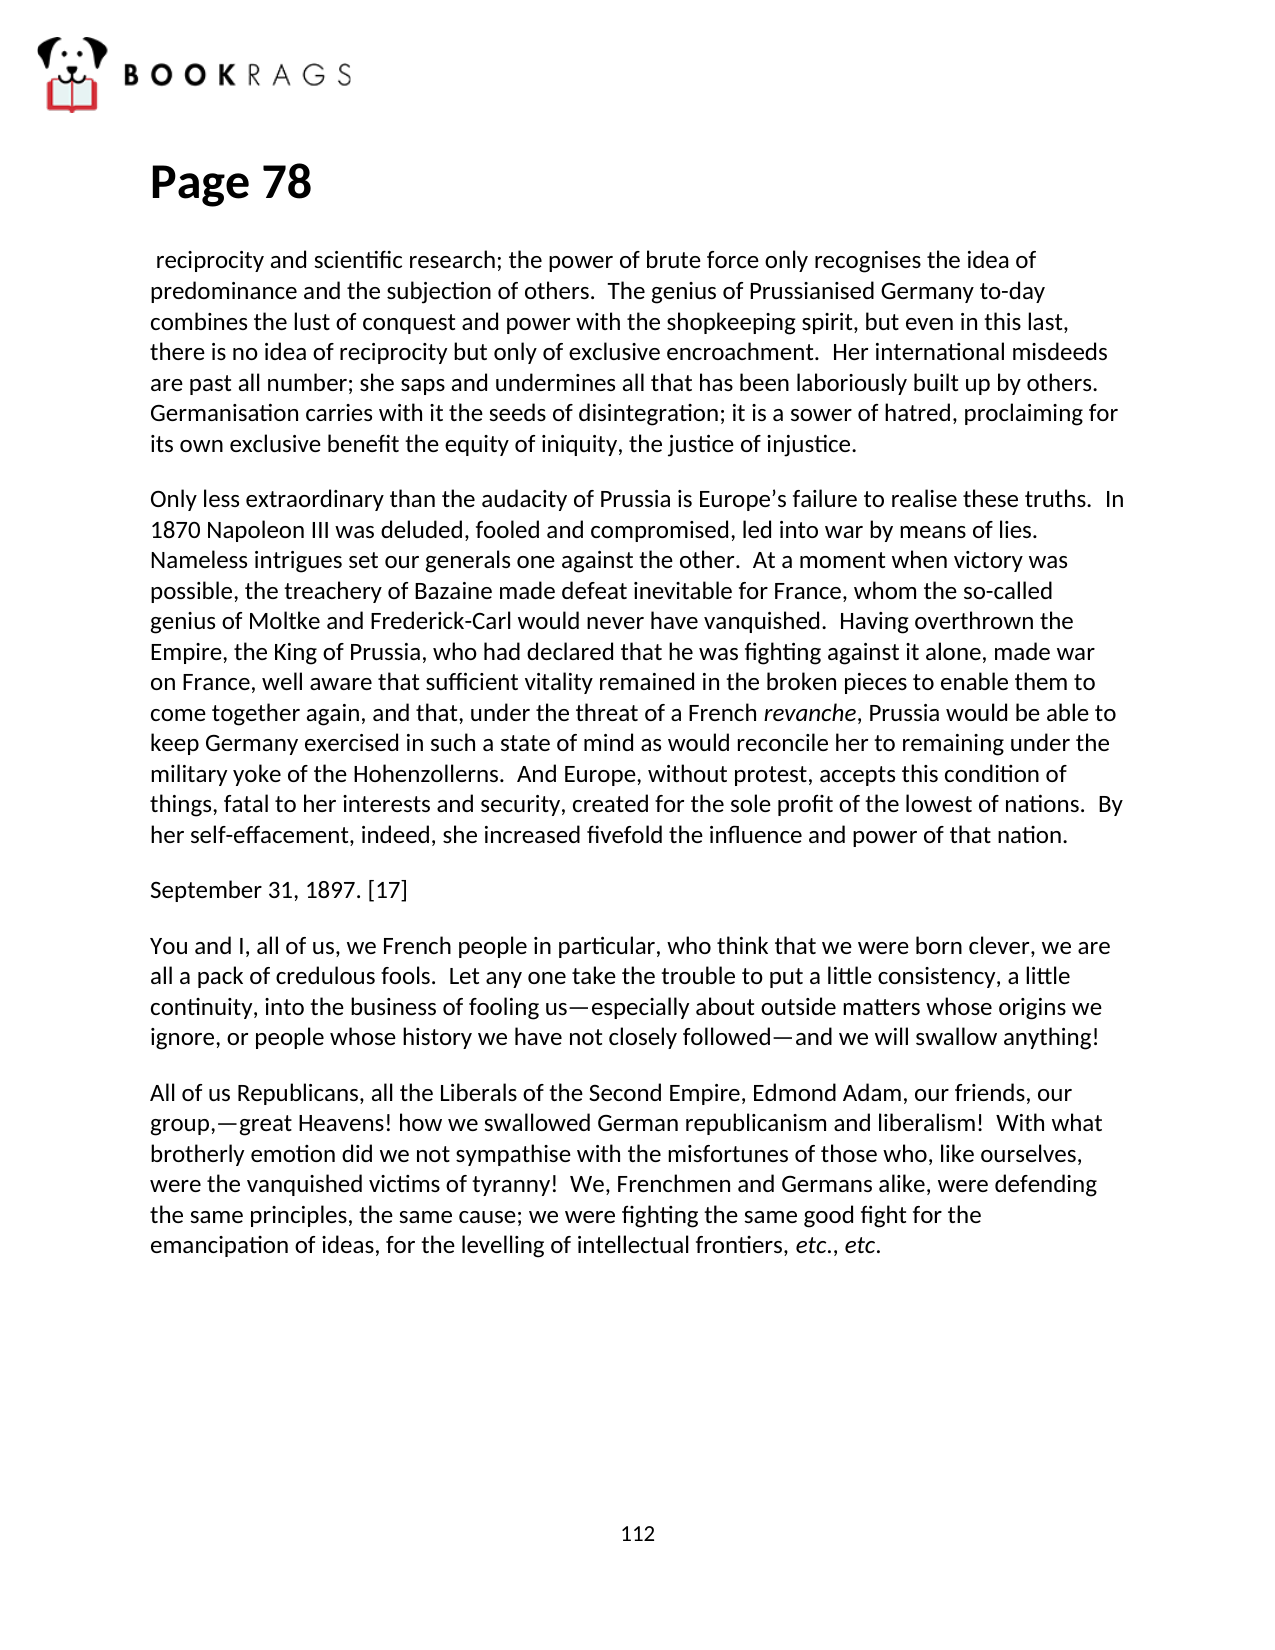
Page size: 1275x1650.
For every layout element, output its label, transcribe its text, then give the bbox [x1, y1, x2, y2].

text Page 78 [150, 150, 1125, 211]
text reciprocity and scientific research; the power of brute force only recognises the idea of predominance and the subjection of others. The genius of Prussianised Germany to-day combines the lust of conquest and power with the shopkeeping spirit, but even in this last, there is no idea of reciprocity but only of exclusive encroachment. Her international misdeeds are past all number; she saps and undermines all that has been laboriously built up by others. Germanisation carries with it the seeds of disintegration; it is a sower of hatred, proclaiming for its own exclusive benefit the equity of iniquity, the justice of injustice. [150, 244, 1125, 458]
text Only less extraordinary than the audacity of Prussia is Europe’s failure to realise these truths. In 1870 Napoleon III was deluded, fooled and compromised, led into war by means of lies. Nameless intrigues set our generals one against the other. At a moment when victory was possible, the treachery of Bazaine made defeat inevitable for France, whom the so-called genius of Moltke and Frederick-Carl would never have vanquished. Having overthrown the Empire, the King of Prussia, who had declared that he was fighting against it alone, made war on France, well aware that sufficient vitality remained in the broken pieces to enable them to come together again, and that, under the threat of a French revanche, Prussia would be able to keep Germany exercised in such a state of mind as would reconcile her to remaining under the military yoke of the Hohenzollerns. And Europe, without protest, accepts this condition of things, fatal to her interests and security, created for the sole profit of the lowest of nations. By her self-effacement, indeed, she increased fivefold the influence and power of that nation. [150, 483, 1125, 849]
picture [37, 37, 351, 113]
text September 31, 1897. [17] [150, 874, 1125, 905]
text All of us Republicans, all the Liberals of the Second Empire, Edmond Adam, our friends, our group,—­great Heavens! how we swallowed German republicanism and liberalism! With what brotherly emotion did we not sympathise with the misfortunes of those who, like ourselves, were the vanquished victims of tyranny! We, Frenchmen and Germans alike, were defending the same principles, the same cause; we were fighting the same good fight for the emancipation of ideas, for the levelling of intellectual frontiers, etc., etc. [150, 1077, 1125, 1260]
text You and I, all of us, we French people in particular, who think that we were born clever, we are all a pack of credulous fools. Let any one take the trouble to put a little consistency, a little continuity, into the business of fooling us—­especially about outside matters whose origins we ignore, or people whose history we have not closely followed—­and we will swallow anything! [150, 930, 1125, 1052]
